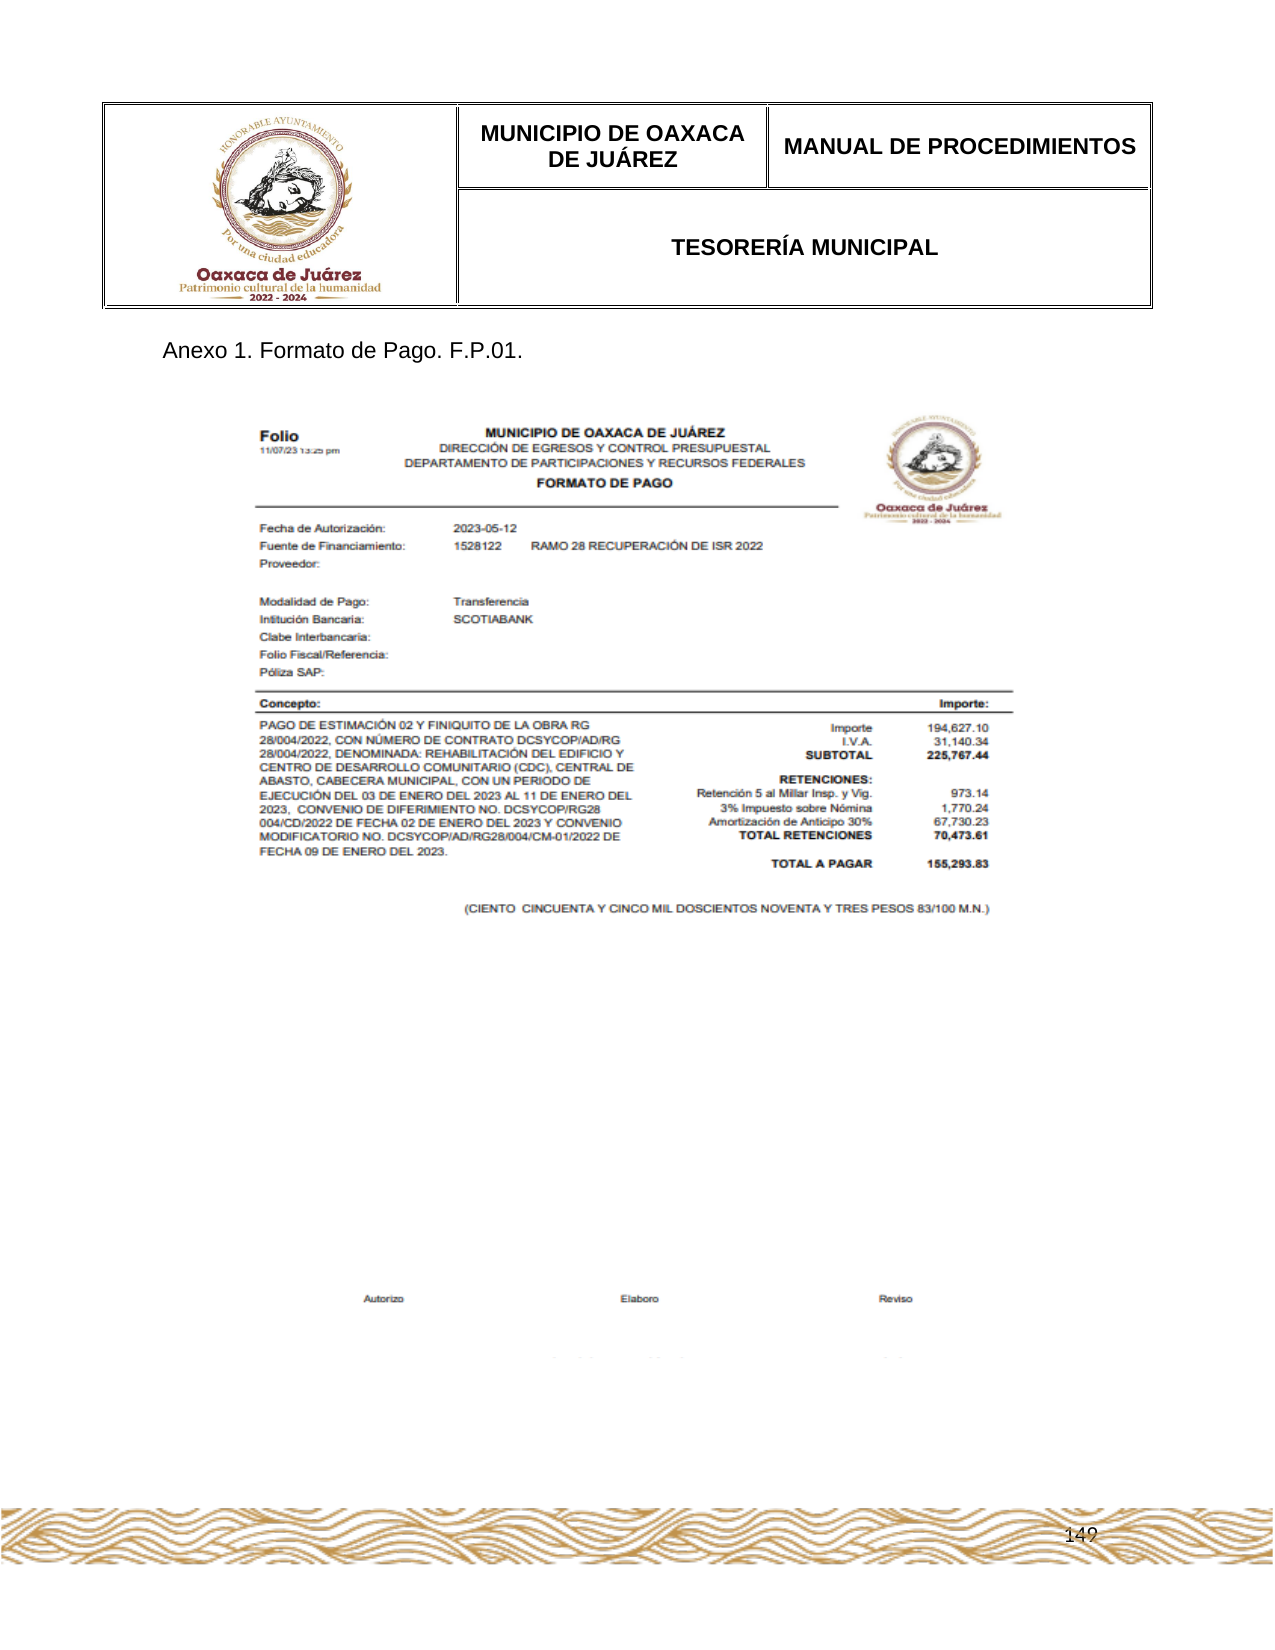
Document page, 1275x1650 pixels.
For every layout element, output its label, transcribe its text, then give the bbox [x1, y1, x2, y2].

picture [227, 405, 1028, 1367]
text Anexo 1. Formato de Pago. F.P.01. [162, 337, 1098, 363]
